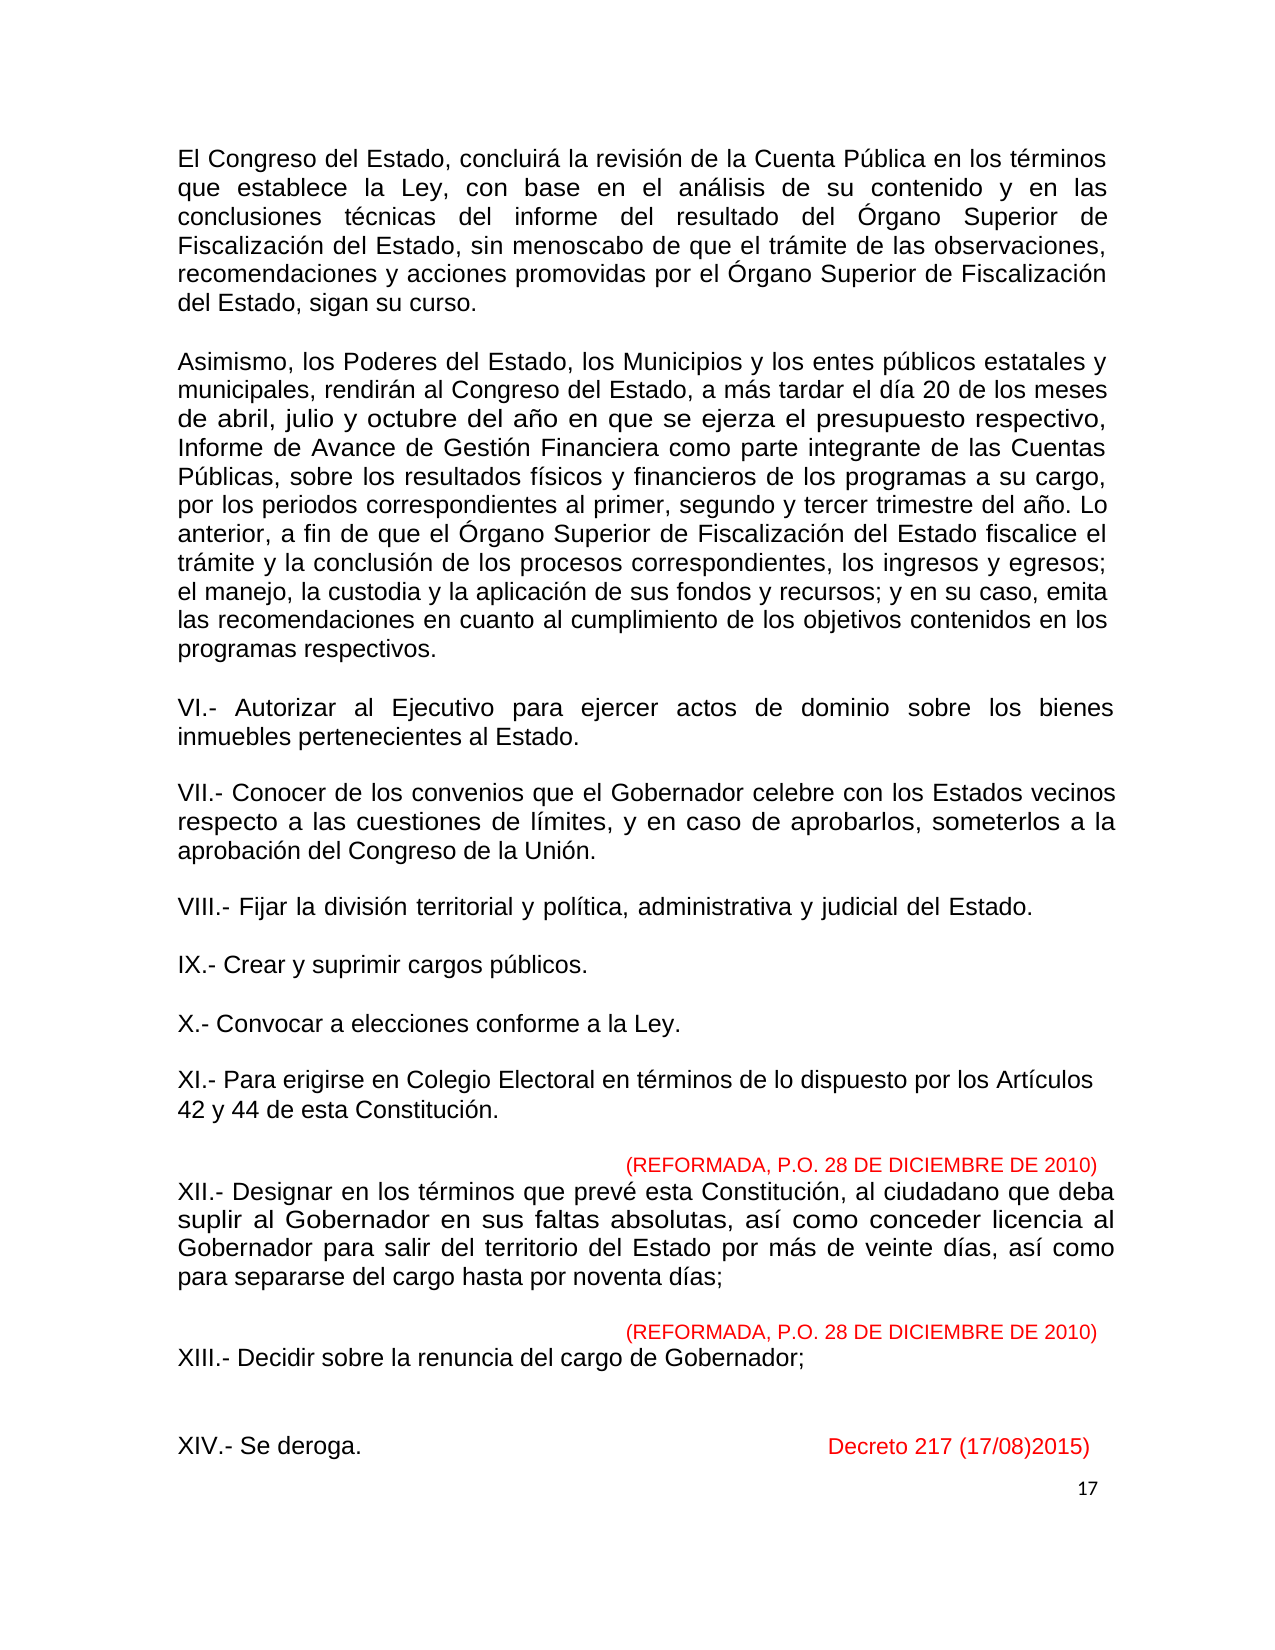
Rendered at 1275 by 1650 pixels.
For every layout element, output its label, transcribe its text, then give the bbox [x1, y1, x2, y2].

text XII.- Designar en los términos que prevé esta Constitución, al ciudadano que deba suplir al Gobernador en sus faltas absolutas, así como conceder licencia al Gobernador para salir del territorio del Estado por más de veinte días, así como para separarse del cargo hasta por noventa días; [177, 1177, 1117, 1291]
text 17 [1077, 1476, 1275, 1500]
text VI.- Autorizar al Ejecutivo para ejercer actos de dominio sobre los bienes inmuebles pertenecientes al Estado. [177, 693, 1117, 751]
text VII.- Conocer de los convenios que el Gobernador celebre con los Estados vecinos respecto a las cuestiones de límites, y en caso de aprobarlos, someterlos a la aprobación del Congreso de la Unión. [177, 778, 1117, 866]
text XIV.- Se deroga. Decreto 217 (17/08)2015) [177, 1431, 1275, 1460]
text (REFORMADA, P.O. 28 DE DICIEMBRE DE 2010) [626, 1320, 1275, 1344]
text XIII.- Decidir sobre la renuncia del cargo de Gobernador; [177, 1344, 1275, 1372]
text El Congreso del Estado, concluirá la revisión de la Cuenta Pública en los términos que establece la Ley, con base en el análisis de su contenido y en las conclusiones técnicas del informe del resultado del Órgano Superior de Fiscalización del Estado, sin menoscabo de que el trámite de las observaciones, recomendaciones y acciones promovidas por el Órgano Superior de Fiscalización del Estado, sigan su curso. [177, 145, 1117, 317]
text XI.- Para erigirse en Colegio Electoral en términos de lo dispuesto por los Artículos [177, 1066, 1275, 1095]
text Asimismo, los Poderes del Estado, los Municipios y los entes públicos estatales y municipales, rendirán al Congreso del Estado, a más tardar el día 20 de los meses de abril, julio y octubre del año en que se ejerza el presupuesto respectivo, Informe de Avance de Gestión Financiera como parte integrante de las Cuentas Públicas, sobre los resultados físicos y financieros de los programas a su cargo, por los periodos correspondientes al primer, segundo y tercer trimestre del año. Lo anterior, a fin de que el Órgano Superior de Fiscalización del Estado fiscalice el trámite y la conclusión de los procesos correspondientes, los ingresos y egresos; el manejo, la custodia y la aplicación de sus fondos y recursos; y en su caso, emita las recomendaciones en cuanto al cumplimiento de los objetivos contenidos en los programas respectivos. [177, 347, 1118, 663]
text VIII.- Fijar la división territorial y política, administrativa y judicial del Estado. IX.- Crear y suprimir cargos públicos. [177, 868, 1036, 985]
text X.- Convocar a elecciones conforme a la Ley. [177, 1010, 1275, 1038]
text 42 y 44 de esta Constitución. [177, 1095, 1275, 1124]
text (REFORMADA, P.O. 28 DE DICIEMBRE DE 2010) [626, 1153, 1275, 1177]
